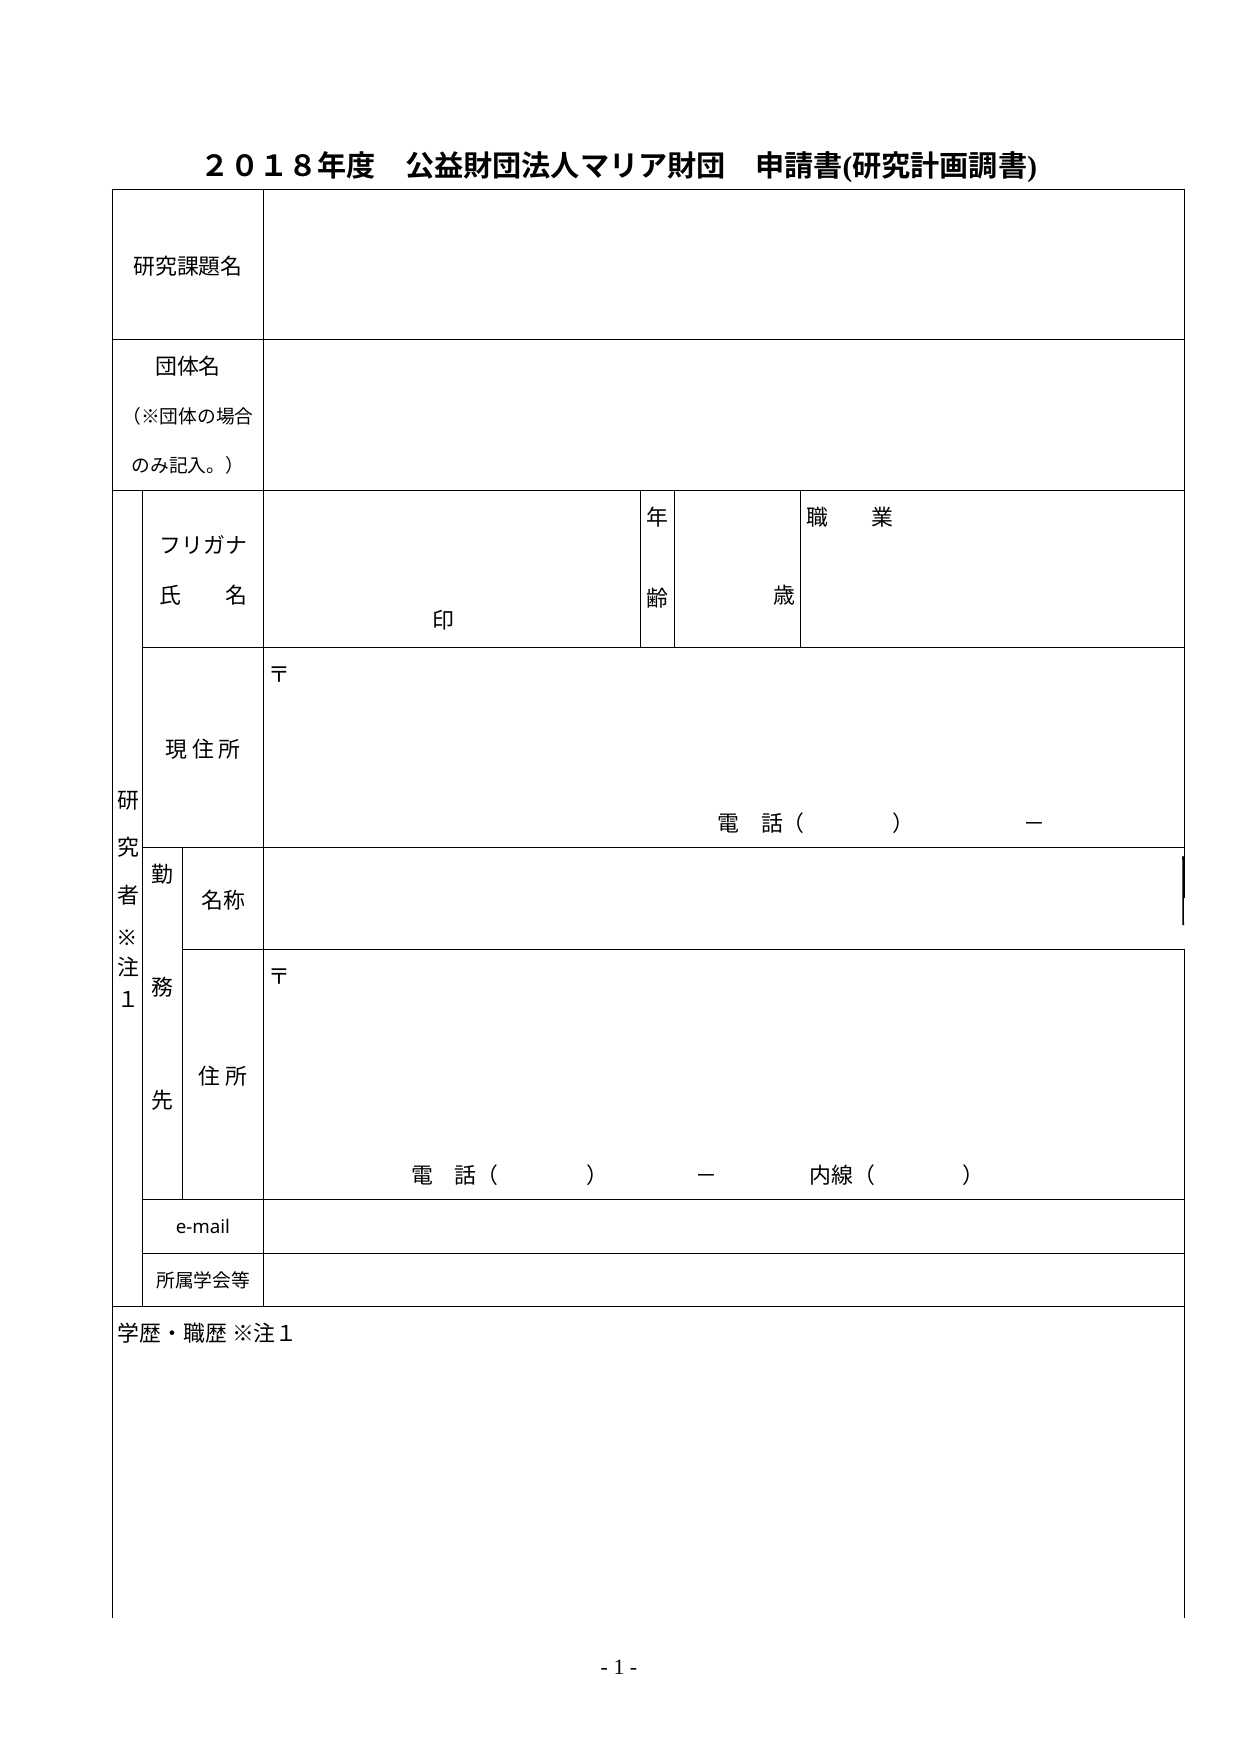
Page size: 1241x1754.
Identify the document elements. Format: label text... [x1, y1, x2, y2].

table_cell [264, 848, 1184, 898]
table_cell [801, 540, 1184, 647]
table_cell 所属学会等 [143, 1254, 263, 1306]
table_cell 印 [264, 491, 640, 647]
table_cell フリガナ 氏 名 [143, 491, 263, 647]
table_cell [264, 340, 1184, 489]
table_cell e-mail [143, 1200, 263, 1253]
table_cell 勤 務 先 [143, 848, 182, 1199]
table_cell [264, 1200, 1184, 1253]
table_header [264, 190, 1184, 339]
table_cell 〒 電 話（ ） － [264, 648, 1184, 847]
table_cell 現 住 所 [143, 648, 263, 847]
table_cell 職 業 [801, 491, 1184, 540]
table_cell 学歴・職歴 ※注１ [113, 1307, 1184, 1618]
table_header 研究課題名 [113, 190, 263, 339]
table_cell 年 齢 [641, 491, 674, 647]
table_cell 研 究者 ※ 注１ [113, 491, 142, 1306]
table_cell 名称 [183, 848, 263, 949]
table_cell 歳 [675, 491, 800, 647]
table_cell 団体名 （※団体の場合 のみ記入。） [113, 340, 263, 489]
text ２０１８年度 公益財団法人マリア財団 申請書(研究計画調書) [83, 139, 1154, 189]
table_cell [264, 1254, 1184, 1306]
table_cell 住 所 [183, 950, 263, 1199]
table_cell 〒 電 話（ ） － 内線（ ） [264, 950, 1184, 1199]
